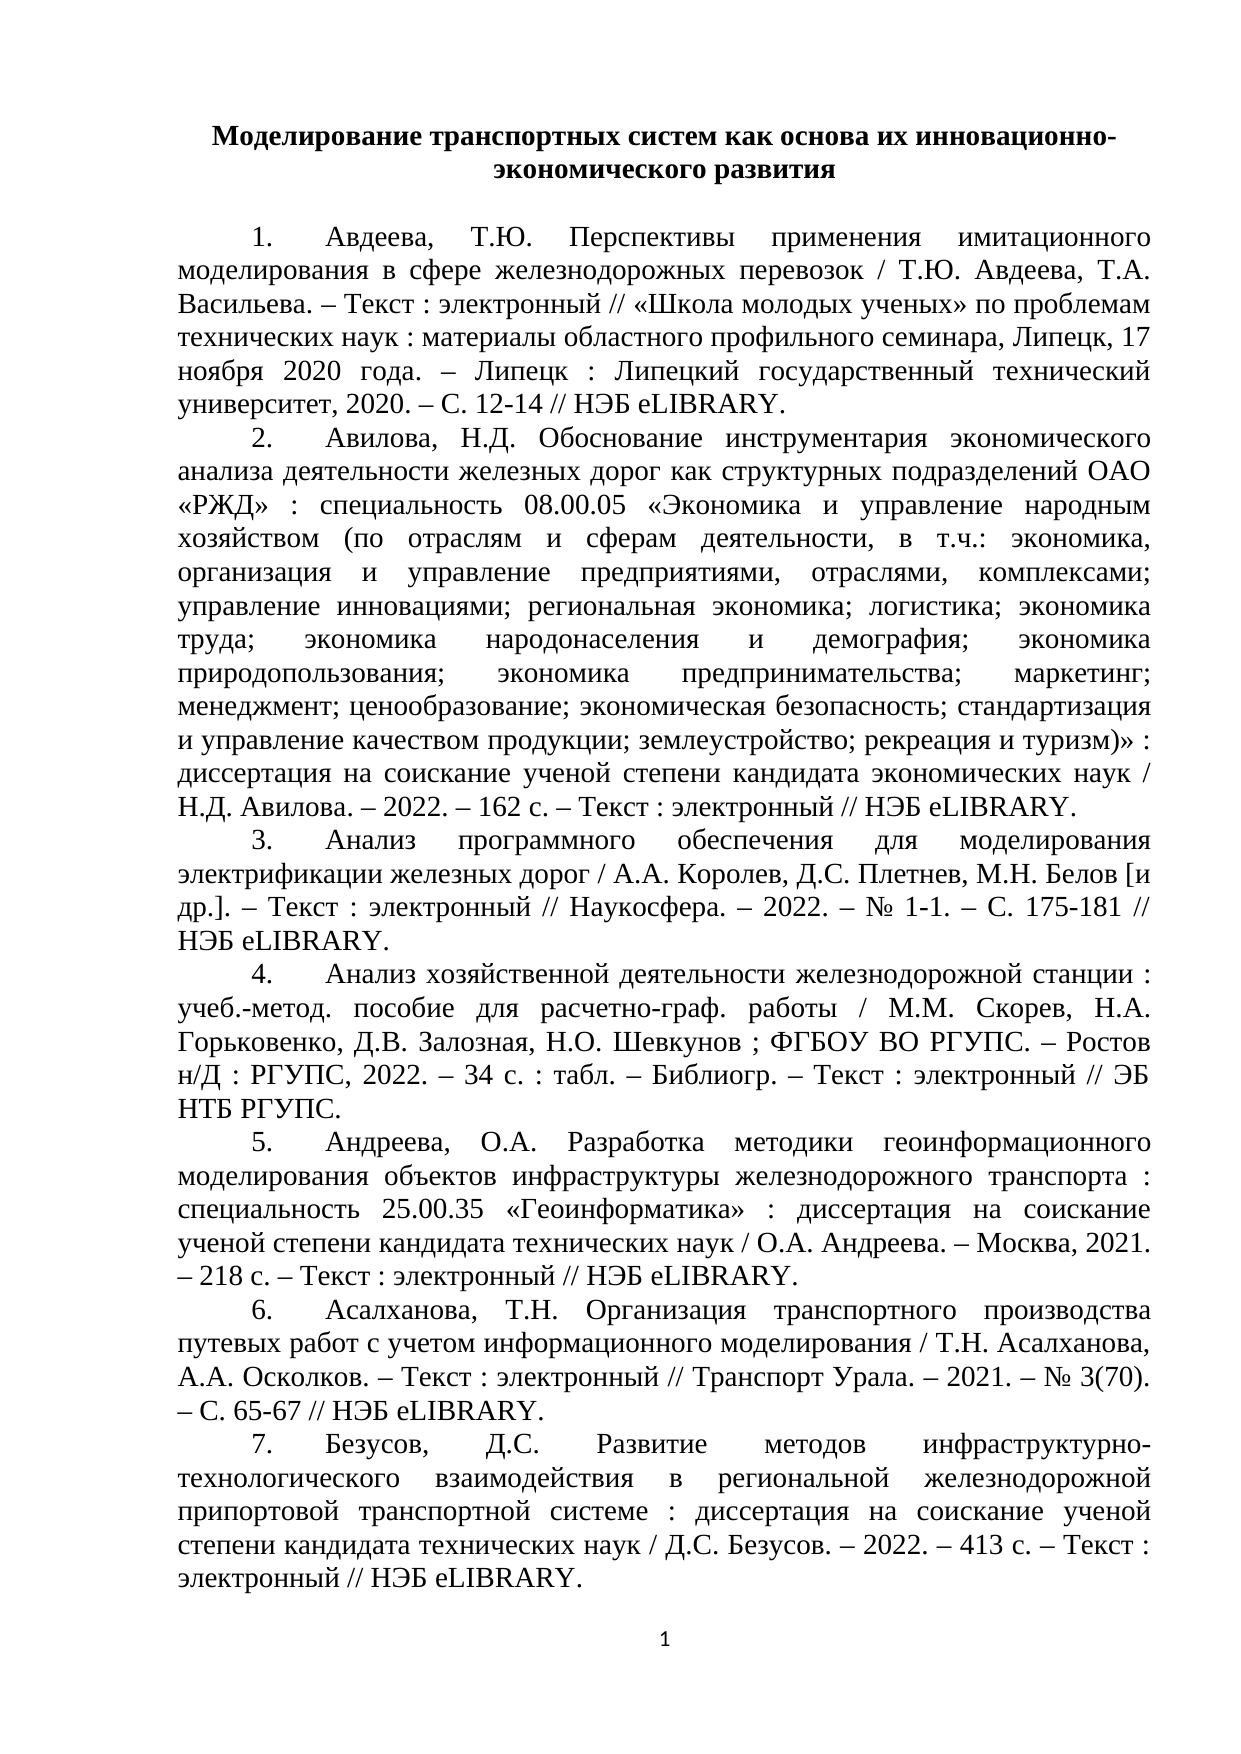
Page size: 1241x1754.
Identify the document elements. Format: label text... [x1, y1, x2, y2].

list Безусов, Д.С. Развитие методов инфраструктурно-технологического взаимодействия в региональной железнодорожной припортовой транспортной системе : диссертация на соискание ученой степени кандидата технических наук / Д.С. Безусов. – 2022. – 413 с. – Текст : электронный // НЭБ eLIBRARY. [177, 1426, 1152, 1594]
list Андреева, О.А. Разработка методики геоинформационного моделирования объектов инфраструктуры железнодорожного транспорта : специальность 25.00.35 «Геоинформатика» : диссертация на соискание ученой степени кандидата технических наук / О.А. Андреева. – Москва, 2021. – 218 с. – Текст : электронный // НЭБ eLIBRARY. [177, 1124, 1152, 1292]
list Авдеева, Т.Ю. Перспективы применения имитационного моделирования в сфере железнодорожных перевозок / Т.Ю. Авдеева, Т.А. Васильева. – Текст : электронный // «Школа молодых ученых» по проблемам технических наук : материалы областного профильного семинара, Липецк, 17 ноября 2020 года. – Липецк : Липецкий государственный технический университет, 2020. – С. 12-14 // НЭБ eLIBRARY. [177, 219, 1152, 420]
list Анализ программного обеспечения для моделирования электрификации железных дорог / А.А. Королев, Д.С. Плетнев, М.Н. Белов [и др.]. – Текст : электронный // Наукосфера. – 2022. – № 1-1. – С. 175-181 // НЭБ eLIBRARY. [177, 822, 1152, 957]
list Асалханова, Т.Н. Организация транспортного производства путевых работ с учетом информационного моделирования / Т.Н. Асалханова, А.А. Осколков. – Текст : электронный // Транспорт Урала. – 2021. – № 3(70). – С. 65-67 // НЭБ eLIBRARY. [177, 1292, 1152, 1426]
text Моделирование транспортных систем как основа их инновационно-экономического развития [177, 118, 1152, 185]
list Анализ хозяйственной деятельности железнодорожной станции : учеб.-метод. пособие для расчетно-граф. работы / М.М. Скорев, Н.А. Горьковенко, Д.В. Залозная, Н.О. Шевкунов ; ФГБОУ ВО РГУПС. – Ростов н/Д : РГУПС, 2022. – 34 с. : табл. – Библиогр. – Текст : электронный // ЭБ НТБ РГУПС. [177, 957, 1152, 1124]
list Авилова, Н.Д. Обоснование инструментария экономического анализа деятельности железных дорог как структурных подразделений ОАО «РЖД» : специальность 08.00.05 «Экономика и управление народным хозяйством (по отраслям и сферам деятельности, в т.ч.: экономика, организация и управление предприятиями, отраслями, комплексами; управление инновациями; региональная экономика; логистика; экономика труда; экономика народонаселения и демография; экономика природопользования; экономика предпринимательства; маркетинг; менеджмент; ценообразование; экономическая безопасность; стандартизация и управление качеством продукции; землеустройство; рекреация и туризм)» : диссертация на соискание ученой степени кандидата экономических наук / Н.Д. Авилова. – 2022. – 162 с. – Текст : электронный // НЭБ eLIBRARY. [177, 420, 1152, 822]
